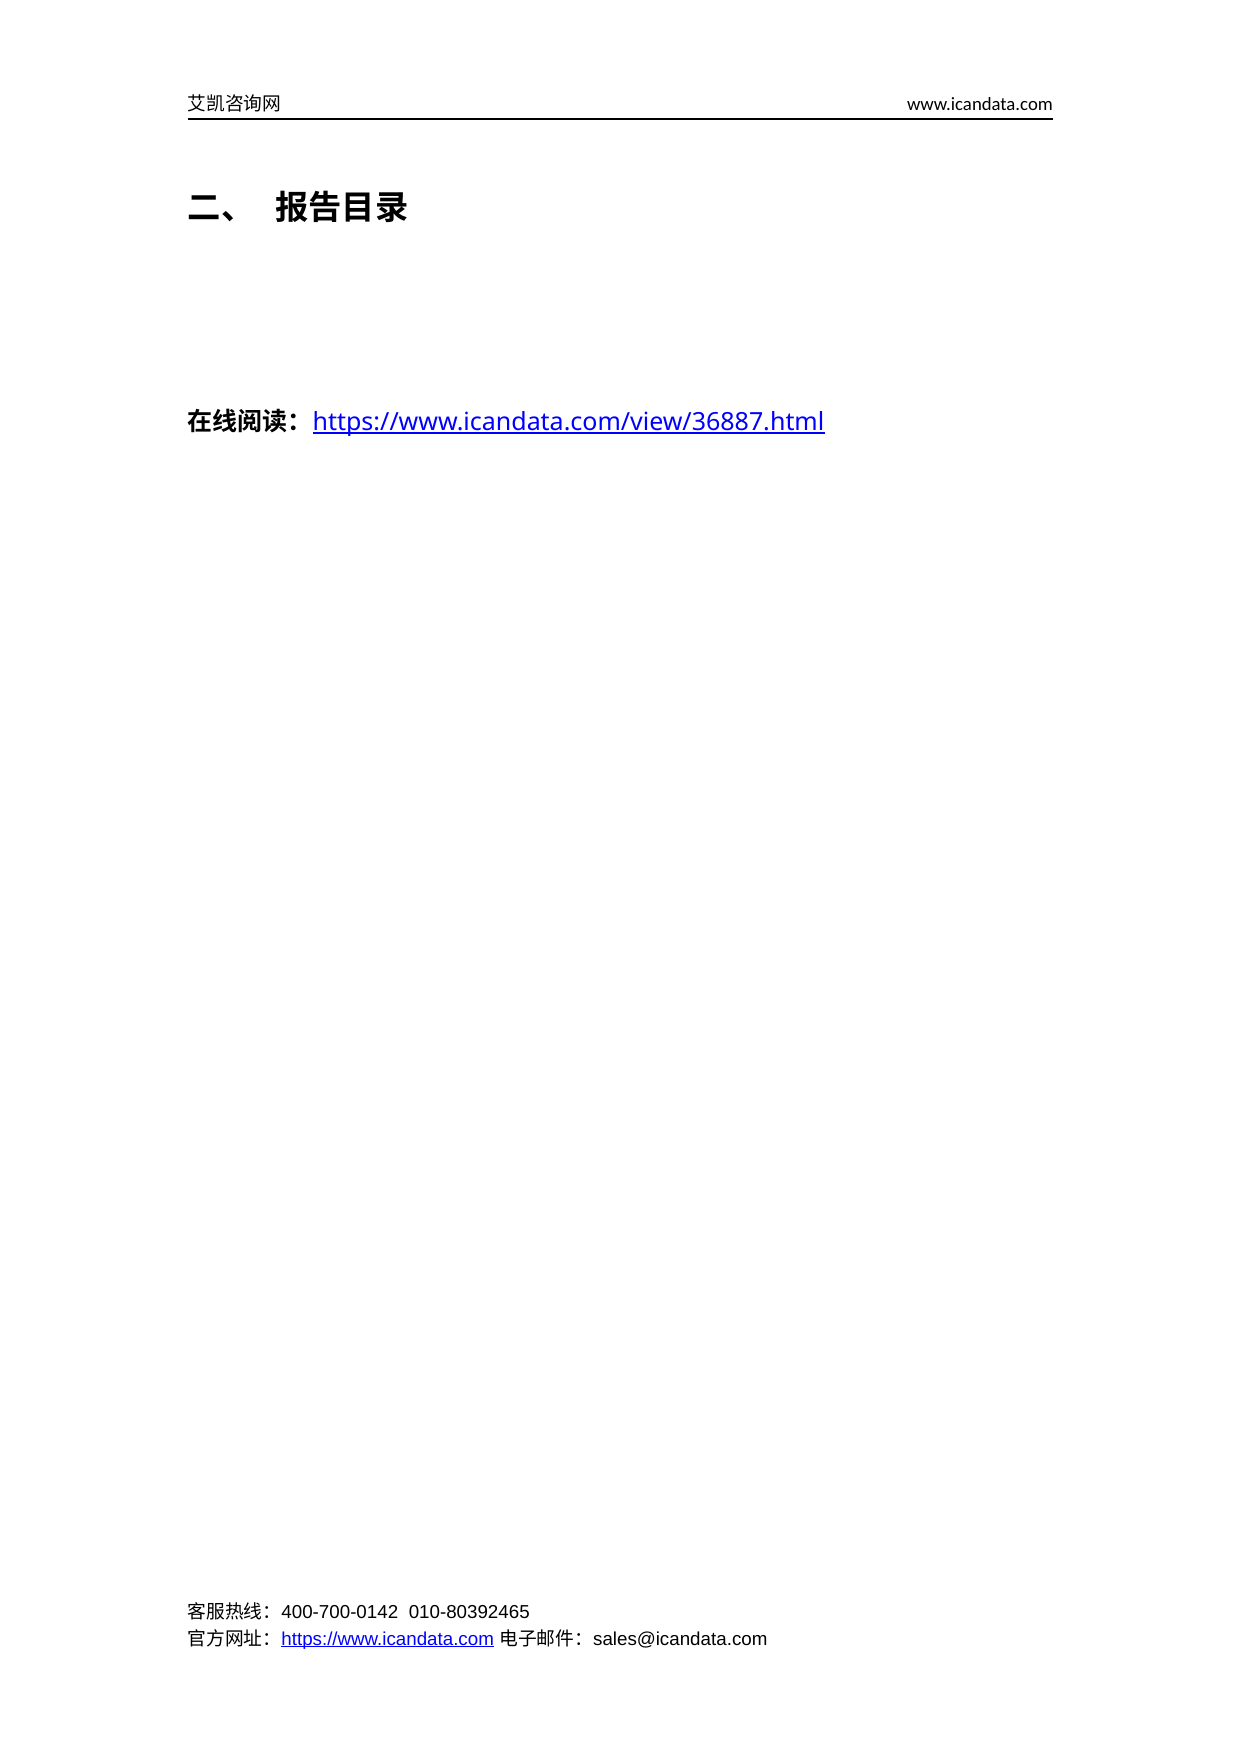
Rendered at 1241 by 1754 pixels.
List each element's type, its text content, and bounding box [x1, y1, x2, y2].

text 在线阅读：https://www.icandata.com/view/36887.html [187, 387, 1053, 452]
subtitle 报告目录 [187, 172, 1053, 237]
